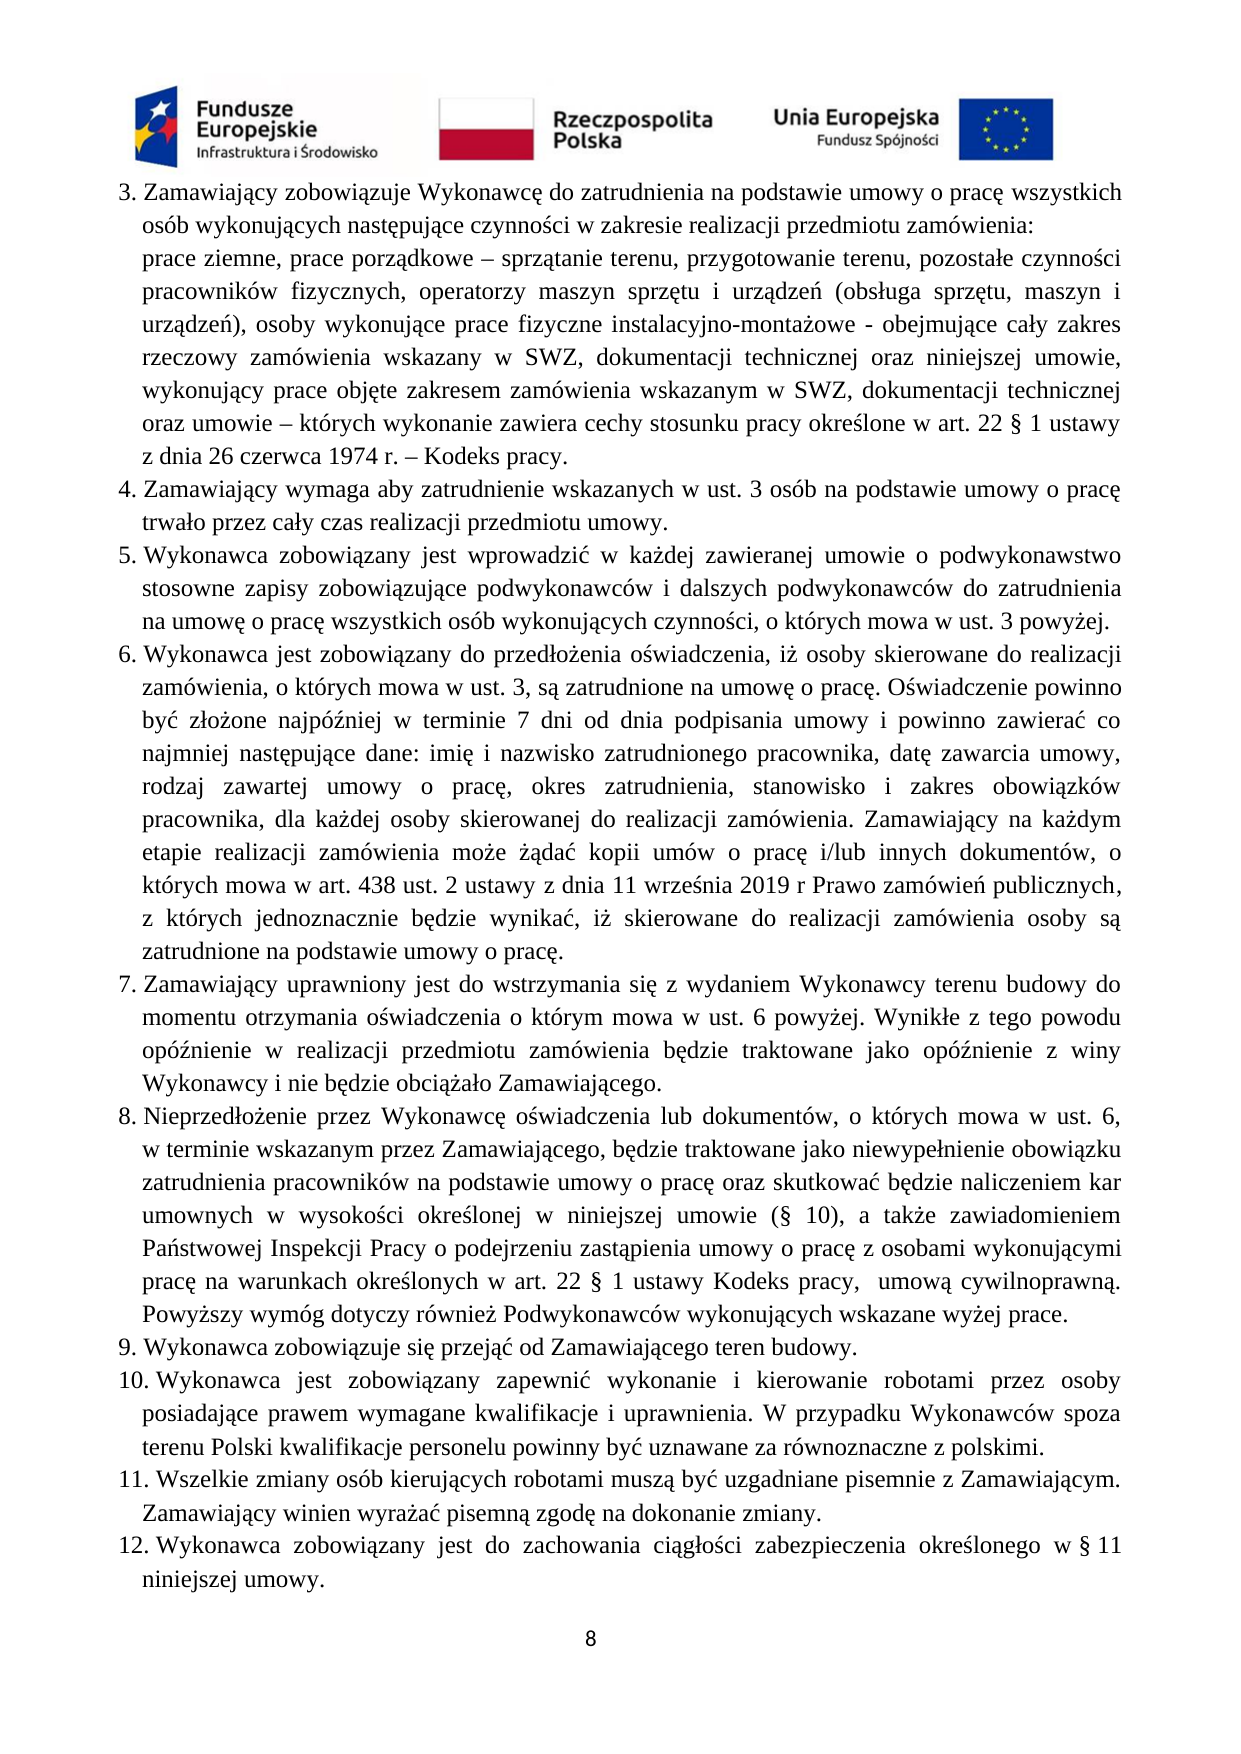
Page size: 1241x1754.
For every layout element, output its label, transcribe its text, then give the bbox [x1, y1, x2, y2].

list Zamawiający zobowiązuje Wykonawcę do zatrudnienia na podstawie umowy o pracę wszystkich osób wykonujących następujące czynności w zakresie realizacji przedmiotu zamówienia: [118, 177, 1122, 238]
list Wykonawca zobowiązany jest wprowadzić w każdej zawieranej umowie o podwykonawstwo stosowne zapisy zobowiązujące podwykonawców i dalszych podwykonawców do zatrudnienia na umowę o pracę wszystkich osób wykonujących czynności, o których mowa w ust. 3 powyżej. [118, 540, 1122, 635]
list Zamawiający uprawniony jest do wstrzymania się z wydaniem Wykonawcy terenu budowy do momentu otrzymania oświadczenia o którym mowa w ust. 6 powyżej. Wynikłe z tego powodu opóźnienie w realizacji przedmiotu zamówienia będzie traktowane jako opóźnienie z winy Wykonawcy i nie będzie obciążało Zamawiającego. [118, 969, 1122, 1097]
list Nieprzedłożenie przez Wykonawcę oświadczenia lub dokumentów, o których mowa w ust. 6, w terminie wskazanym przez Zamawiającego, będzie traktowane jako niewypełnienie obowiązku zatrudnienia pracowników na podstawie umowy o pracę oraz skutkować będzie naliczeniem kar umownych w wysokości określonej w niniejszej umowie (§ 10), a także zawiadomieniem Państwowej Inspekcji Pracy o podejrzeniu zastąpienia umowy o pracę z osobami wykonującymi pracę na warunkach określonych w art. 22 § 1 ustawy Kodeks pracy, umową cywilnoprawną. Powyższy wymóg dotyczy również Podwykonawców wykonujących wskazane wyżej prace. [118, 1101, 1122, 1328]
picture [118, 73, 1064, 177]
list prace ziemne, prace porządkowe – sprzątanie terenu, przygotowanie terenu, pozostałe czynności pracowników fizycznych, operatorzy maszyn sprzętu i urządzeń (obsługa sprzętu, maszyn i urządzeń), osoby wykonujące prace fizyczne instalacyjno-montażowe - obejmujące cały zakres rzeczowy zamówienia wskazany w SWZ, dokumentacji technicznej oraz niniejszej umowie, wykonujący prace objęte zakresem zamówienia wskazanym w SWZ, dokumentacji technicznej oraz umowie – których wykonanie zawiera cechy stosunku pracy określone w art. 22 § 1 ustawy z dnia 26 czerwca 1974 r. – Kodeks pracy. [142, 243, 1122, 470]
list Wykonawca jest zobowiązany do przedłożenia oświadczenia, iż osoby skierowane do realizacji zamówienia, o których mowa w ust. 3, są zatrudnione na umowę o pracę. Oświadczenie powinno być złożone najpóźniej w terminie 7 dni od dnia podpisania umowy i powinno zawierać co najmniej następujące dane: imię i nazwisko zatrudnionego pracownika, datę zawarcia umowy, rodzaj zawartej umowy o pracę, okres zatrudnienia, stanowisko i zakres obowiązków pracownika, dla każdej osoby skierowanej do realizacji zamówienia. Zamawiający na każdym etapie realizacji zamówienia może żądać kopii umów o pracę i/lub innych dokumentów, o których mowa w art. 438 ust. 2 ustawy z dnia 11 września 2019 r Prawo zamówień publicznych, z których jednoznacznie będzie wynikać, iż skierowane do realizacji zamówienia osoby są zatrudnione na podstawie umowy o pracę. [118, 639, 1122, 965]
list Zamawiający wymaga aby zatrudnienie wskazanych w ust. 3 osób na podstawie umowy o pracę trwało przez cały czas realizacji przedmiotu umowy. [118, 474, 1122, 536]
list Wykonawca jest zobowiązany zapewnić wykonanie i kierowanie robotami przez osoby posiadające prawem wymagane kwalifikacje i uprawnienia. W przypadku Wykonawców spoza terenu Polski kwalifikacje personelu powinny być uznawane za równoznaczne z polskimi. [118, 1366, 1122, 1460]
list Wykonawca zobowiązuje się przejąć od Zamawiającego teren budowy. [118, 1332, 1122, 1361]
list Wszelkie zmiany osób kierujących robotami muszą być uzgadniane pisemnie z Zamawiającym. Zamawiający winien wyrażać pisemną zgodę na dokonanie zmiany. [118, 1464, 1122, 1526]
list Wykonawca zobowiązany jest do zachowania ciągłości zabezpieczenia określonego w § 11 niniejszej umowy. [118, 1531, 1122, 1592]
